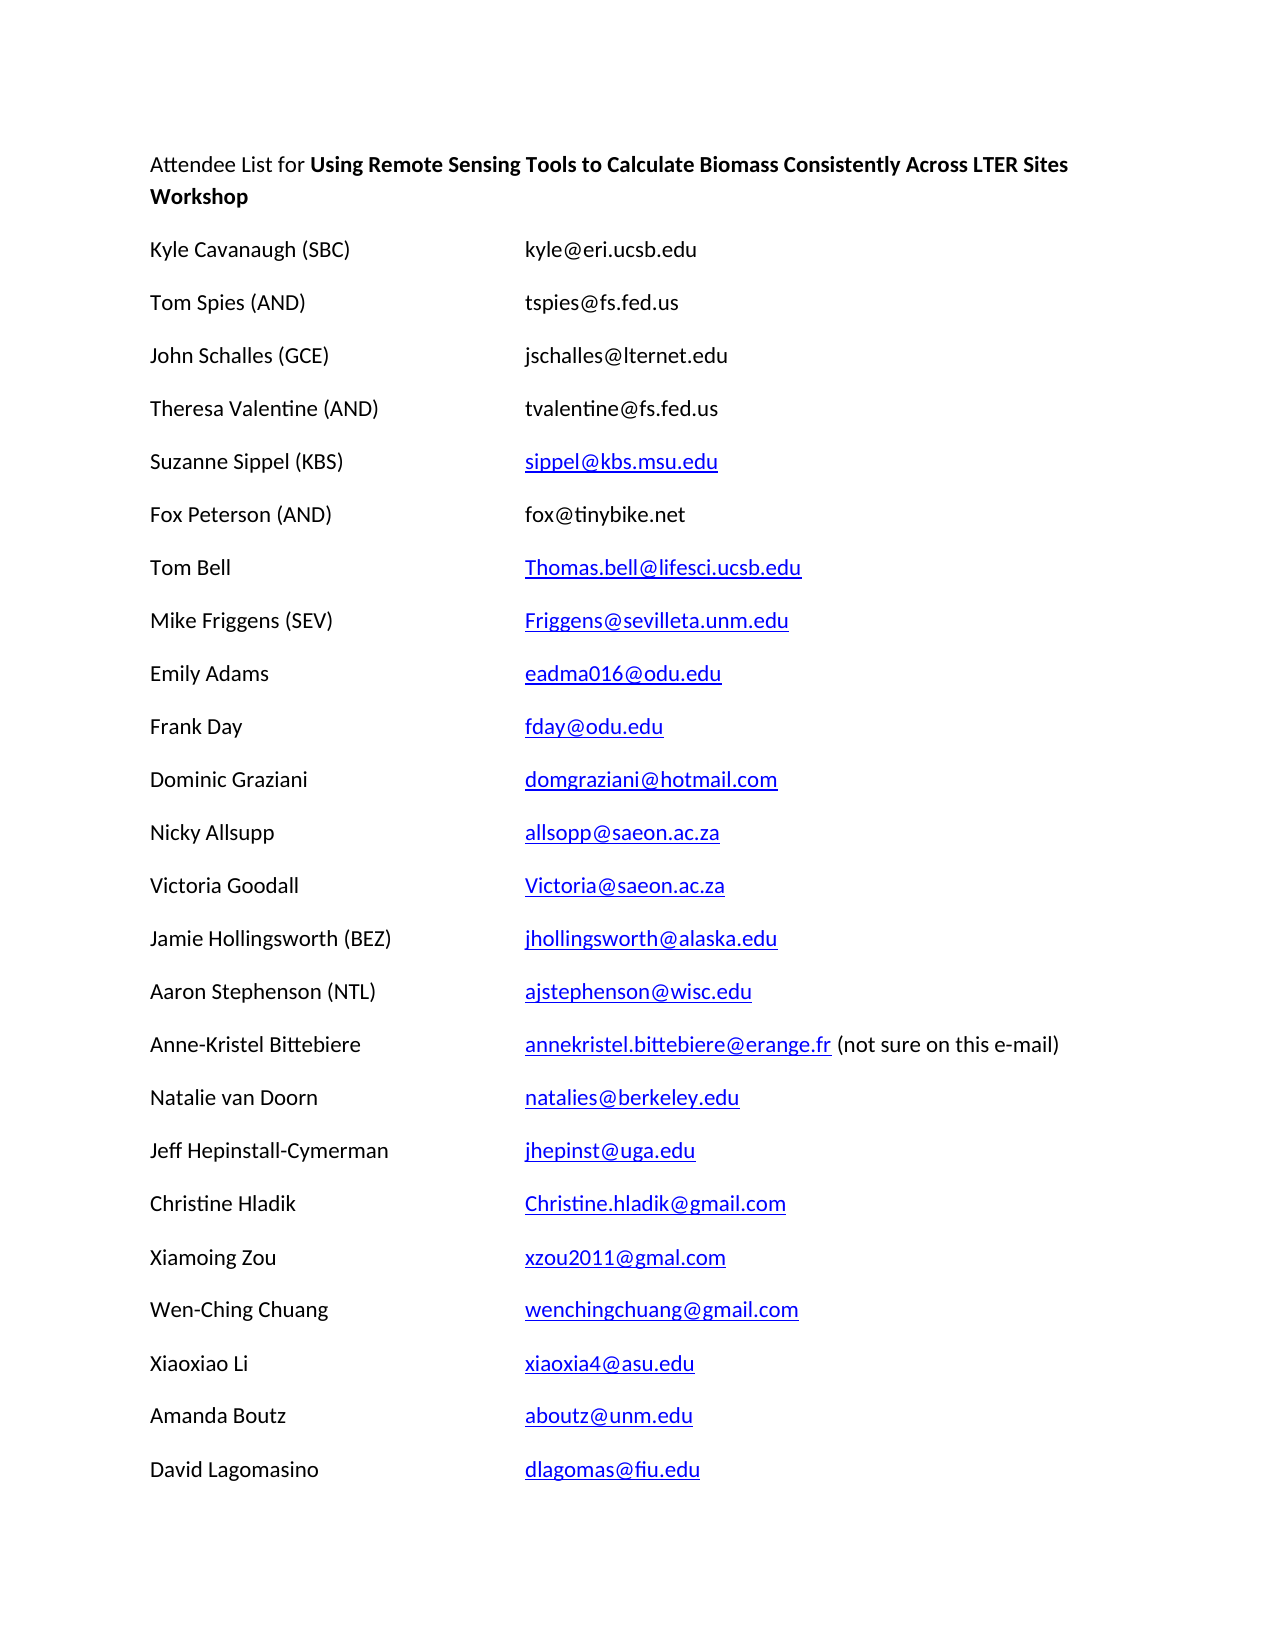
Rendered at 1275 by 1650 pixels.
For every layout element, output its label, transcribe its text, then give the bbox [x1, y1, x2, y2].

text Natalie van Doorn natalies@berkeley.edu [150, 1083, 1125, 1112]
text Kyle Cavanaugh (SBC) kyle@eri.ucsb.edu [150, 235, 1125, 263]
text Dominic Graziani domgraziani@hotmail.com [150, 765, 1125, 793]
text Theresa Valentine (AND) tvalentine@fs.fed.us [150, 394, 1125, 422]
text Suzanne Sippel (KBS) sippel@kbs.msu.edu [150, 447, 1125, 475]
text David Lagomasino dlagomas@fiu.edu [150, 1455, 1125, 1483]
text Jamie Hollingsworth (BEZ) jhollingsworth@alaska.edu [150, 924, 1125, 952]
text Emily Adams eadma016@odu.edu [150, 659, 1125, 687]
text Nicky Allsupp allsopp@saeon.ac.za [150, 818, 1125, 846]
text Fox Peterson (AND) fox@tinybike.net [150, 500, 1125, 528]
text Christine Hladik Christine.hladik@gmail.com [150, 1189, 1125, 1218]
text Frank Day fday@odu.edu [150, 712, 1125, 740]
text Mike Friggens (SEV) Friggens@sevilleta.unm.edu [150, 606, 1125, 634]
text Tom Bell Thomas.bell@lifesci.ucsb.edu [150, 553, 1125, 581]
text Amanda Boutz aboutz@unm.edu [150, 1402, 1125, 1430]
text Wen-Ching Chuang wenchingchuang@gmail.com [150, 1296, 1125, 1324]
text Jeff Hepinstall-Cymerman jhepinst@uga.edu [150, 1137, 1125, 1164]
text Victoria Goodall Victoria@saeon.ac.za [150, 871, 1125, 899]
text Aaron Stephenson (NTL) ajstephenson@wisc.edu [150, 977, 1125, 1006]
text Xiamoing Zou xzou2011@gmal.com [150, 1243, 1125, 1271]
text Anne-Kristel Bittebiere annekristel.bittebiere@erange.fr (not sure on this e-mail) [150, 1031, 1125, 1058]
text Xiaoxiao Li xiaoxia4@asu.edu [150, 1349, 1125, 1377]
text John Schalles (GCE) jschalles@lternet.edu [150, 341, 1125, 369]
text Tom Spies (AND) tspies@fs.fed.us [150, 288, 1125, 316]
text Attendee List for Using Remote Sensing Tools to Calculate Biomass Consistently Across LTER Sites Workshop [150, 150, 1125, 210]
